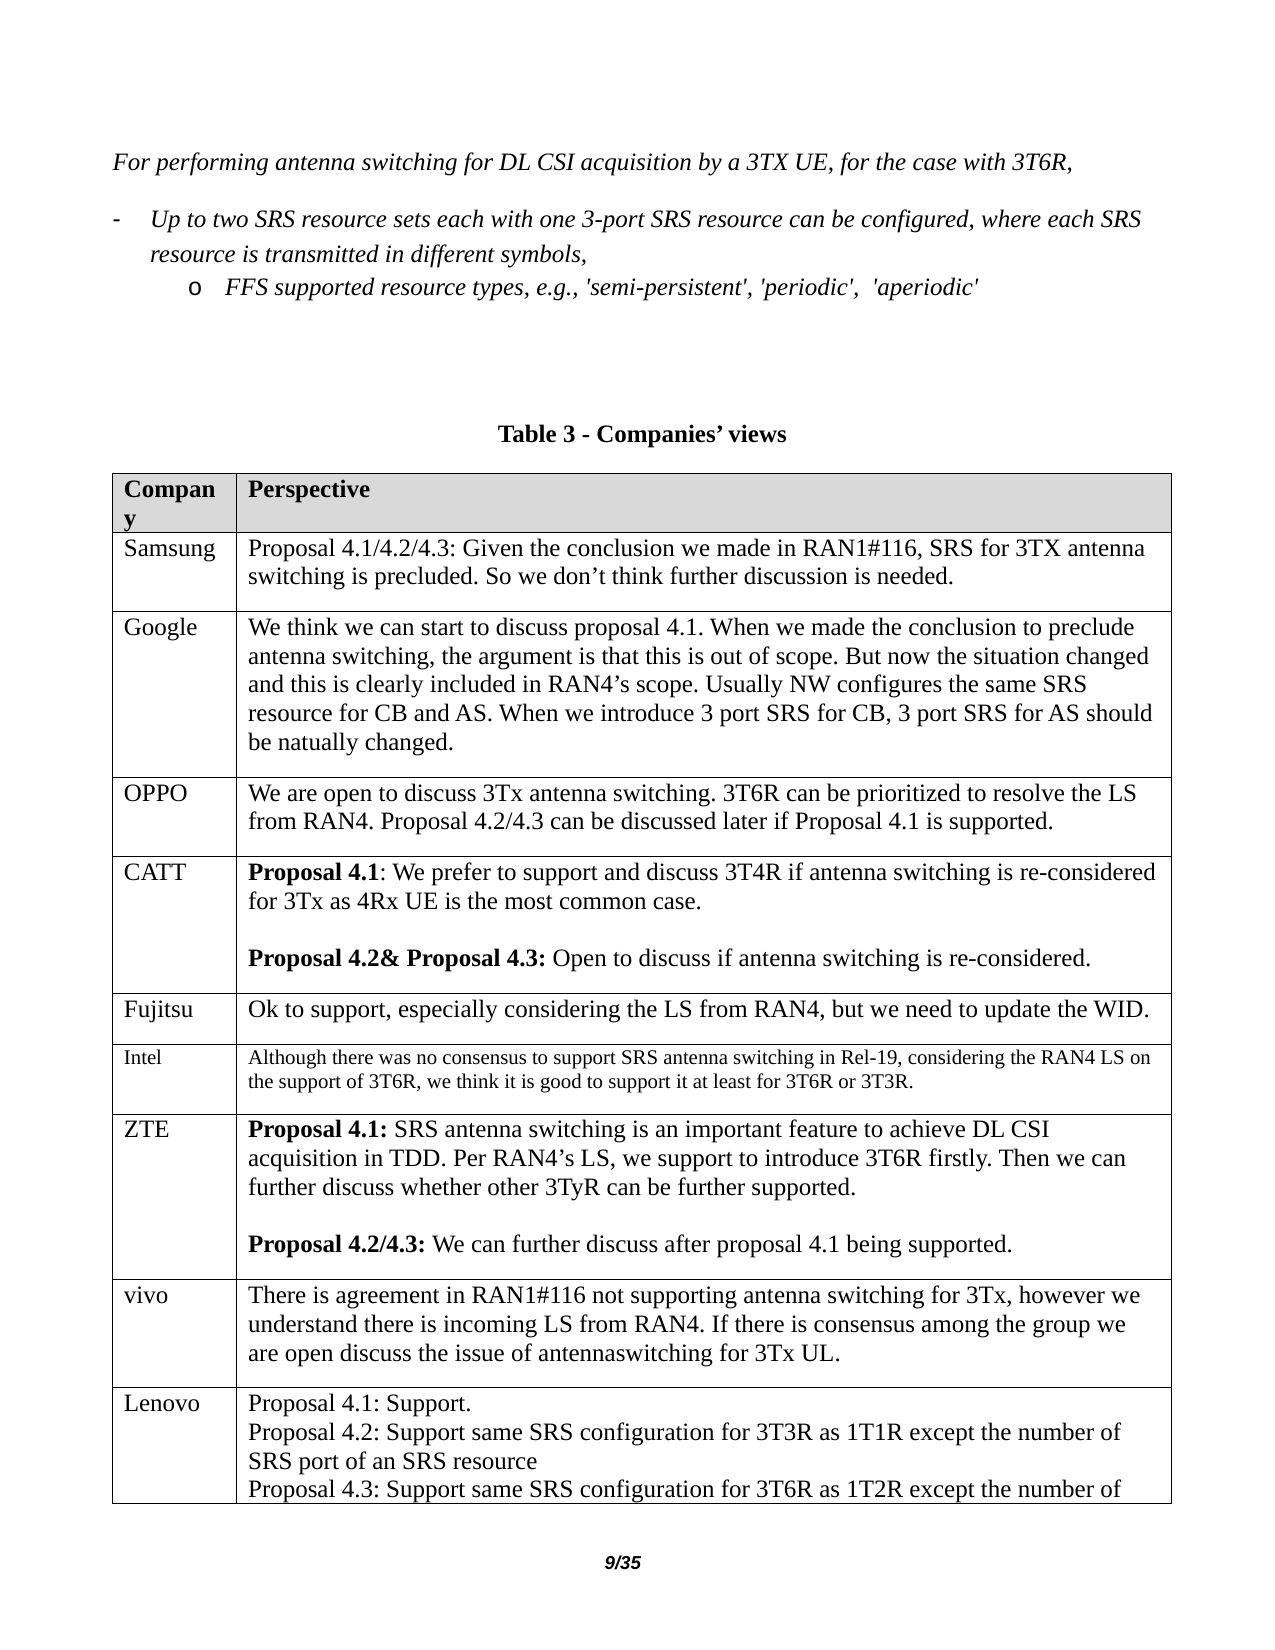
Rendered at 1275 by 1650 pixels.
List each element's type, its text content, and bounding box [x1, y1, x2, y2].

table_cell OPPO [113, 778, 236, 856]
table_header Perspective [237, 474, 1171, 532]
table_cell Lenovo [113, 1388, 236, 1503]
table_cell Fujitsu [113, 994, 236, 1043]
table_cell We think we can start to discuss proposal 4.1. When we made the conclusion to preclude antenna switching, the argument is that this is out of scope. But now the situation changed and this is clearly included in RAN4’s scope. Usually NW configures the same SRS resource for CB and AS. When we introduce 3 port SRS for CB, 3 port SRS for AS should be natually changed. [237, 612, 1171, 777]
table_cell Intel [113, 1045, 236, 1113]
table_cell Proposal 4.1: We prefer to support and discuss 3T4R if antenna switching is re-considered for 3Tx as 4Rx UE is the most common case. Proposal 4.2& Proposal 4.3: Open to discuss if antenna switching is re-considered. [237, 857, 1171, 993]
table_cell Proposal 4.1: SRS antenna switching is an important feature to achieve DL CSI acquisition in TDD. Per RAN4’s LS, we support to introduce 3T6R firstly. Then we can further discuss whether other 3TyR can be further supported. Proposal 4.2/4.3: We can further discuss after proposal 4.1 being supported. [237, 1115, 1171, 1279]
table_cell Samsung [113, 533, 236, 611]
text For performing antenna switching for DL CSI acquisition by a 3TX UE, for the case with 3T6R, [112, 147, 1172, 176]
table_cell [237, 1388, 1171, 1503]
table_cell CATT [113, 857, 236, 993]
list FFS supported resource types, e.g., 'semi-persistent', 'periodic', 'aperiodic' [187, 272, 1172, 303]
table_cell We are open to discuss 3Tx antenna switching. 3T6R can be prioritized to resolve the LS from RAN4. Proposal 4.2/4.3 can be discussed later if Proposal 4.1 is supported. [237, 778, 1171, 856]
table_cell Proposal 4.1/4.2/4.3: Given the conclusion we made in RAN1#116, SRS for 3TX antenna switching is precluded. So we don’t think further discussion is needed. [237, 533, 1171, 611]
text Table 3 - Companies’ views [112, 419, 1172, 448]
table_cell Google [113, 612, 236, 777]
table_cell There is agreement in RAN1#116 not supporting antenna switching for 3Tx, however we understand there is incoming LS from RAN4. If there is consensus among the group we are open discuss the issue of antennaswitching for 3Tx UL. [237, 1280, 1171, 1387]
table_cell ZTE [113, 1115, 236, 1279]
table_cell Ok to support, especially considering the LS from RAN4, but we need to update the WID. [237, 994, 1171, 1043]
table_cell vivo [113, 1280, 236, 1387]
list Up to two SRS resource sets each with one 3-port SRS resource can be configured, where each SRS resource is transmitted in different symbols, [112, 201, 1172, 268]
table_header Company [113, 474, 236, 532]
table_cell Although there was no consensus to support SRS antenna switching in Rel-19, considering the RAN4 LS on the support of 3T6R, we think it is good to support it at least for 3T6R or 3T3R. [237, 1045, 1171, 1113]
